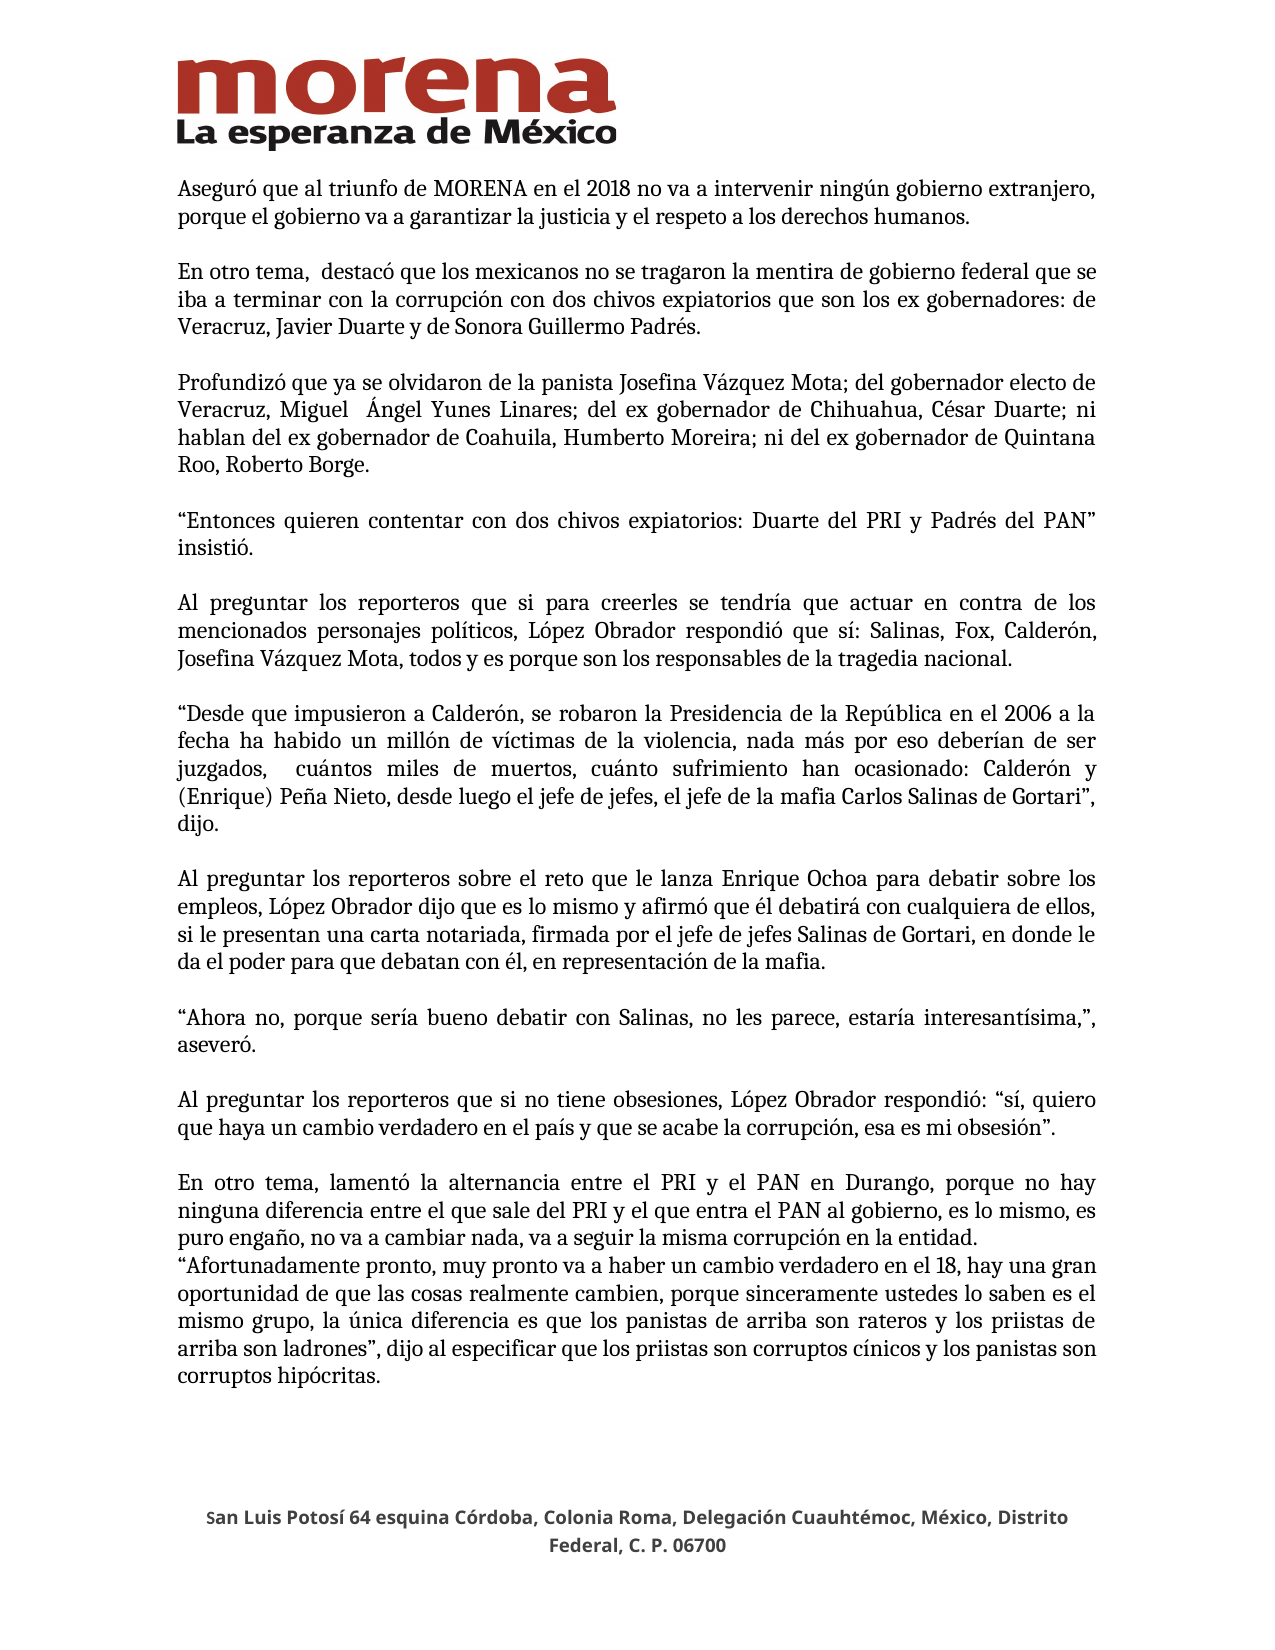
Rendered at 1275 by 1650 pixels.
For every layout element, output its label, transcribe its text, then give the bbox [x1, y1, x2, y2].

text Al preguntar los reporteros que si no tiene obsesiones, López Obrador respondió: “sí, quiero que haya un cambio verdadero en el país y que se acabe la corrupción, esa es mi obsesión”. [177, 1086, 1098, 1141]
text Al preguntar los reporteros sobre el reto que le lanza Enrique Ochoa para debatir sobre los empleos, López Obrador dijo que es lo mismo y afirmó que él debatirá con cualquiera de ellos, si le presentan una carta notariada, firmada por el jefe de jefes Salinas de Gortari, en donde le da el poder para que debatan con él, en representación de la mafia. [177, 865, 1098, 976]
text Al preguntar los reporteros que si para creerles se tendría que actuar en contra de los mencionados personajes políticos, López Obrador respondió que sí: Salinas, Fox, Calderón, Josefina Vázquez Mota, todos y es porque son los responsables de la tragedia nacional. [177, 589, 1098, 672]
text En otro tema, destacó que los mexicanos no se tragaron la mentira de gobierno federal que se iba a terminar con la corrupción con dos chivos expiatorios que son los ex gobernadores: de Veracruz, Javier Duarte y de Sonora Guillermo Padrés. [177, 258, 1098, 341]
text “Ahora no, porque sería bueno debatir con Salinas, no les parece, estaría interesantísima,”, aseveró. [177, 1003, 1098, 1058]
text “Afortunadamente pronto, muy pronto va a haber un cambio verdadero en el 18, hay una gran oportunidad de que las cosas realmente cambien, porque sinceramente ustedes lo saben es el mismo grupo, la única diferencia es que los panistas de arriba son rateros y los priistas de arriba son ladrones”, dijo al especificar que los priistas son corruptos cínicos y los panistas son corruptos hipócritas. [177, 1252, 1098, 1390]
picture [177, 57, 617, 151]
text Aseguró que al triunfo de MORENA en el 2018 no va a intervenir ningún gobierno extranjero, porque el gobierno va a garantizar la justicia y el respeto a los derechos humanos. [177, 175, 1098, 230]
text “Desde que impusieron a Calderón, se robaron la Presidencia de la República en el 2006 a la fecha ha habido un millón de víctimas de la violencia, nada más por eso deberían de ser juzgados, cuántos miles de muertos, cuánto sufrimiento han ocasionado: Calderón y (Enrique) Peña Nieto, desde luego el jefe de jefes, el jefe de la mafia Carlos Salinas de Gortari”, dijo. [177, 700, 1098, 838]
text Profundizó que ya se olvidaron de la panista Josefina Vázquez Mota; del gobernador electo de Veracruz, Miguel Ángel Yunes Linares; del ex gobernador de Chihuahua, César Duarte; ni hablan del ex gobernador de Coahuila, Humberto Moreira; ni del ex gobernador de Quintana Roo, Roberto Borge. [177, 368, 1098, 479]
text En otro tema, lamentó la alternancia entre el PRI y el PAN en Durango, porque no hay ninguna diferencia entre el que sale del PRI y el que entra el PAN al gobierno, es lo mismo, es puro engaño, no va a cambiar nada, va a seguir la misma corrupción en la entidad. [177, 1169, 1098, 1252]
text “Entonces quieren contentar con dos chivos expiatorios: Duarte del PRI y Padrés del PAN” insistió. [177, 506, 1098, 562]
